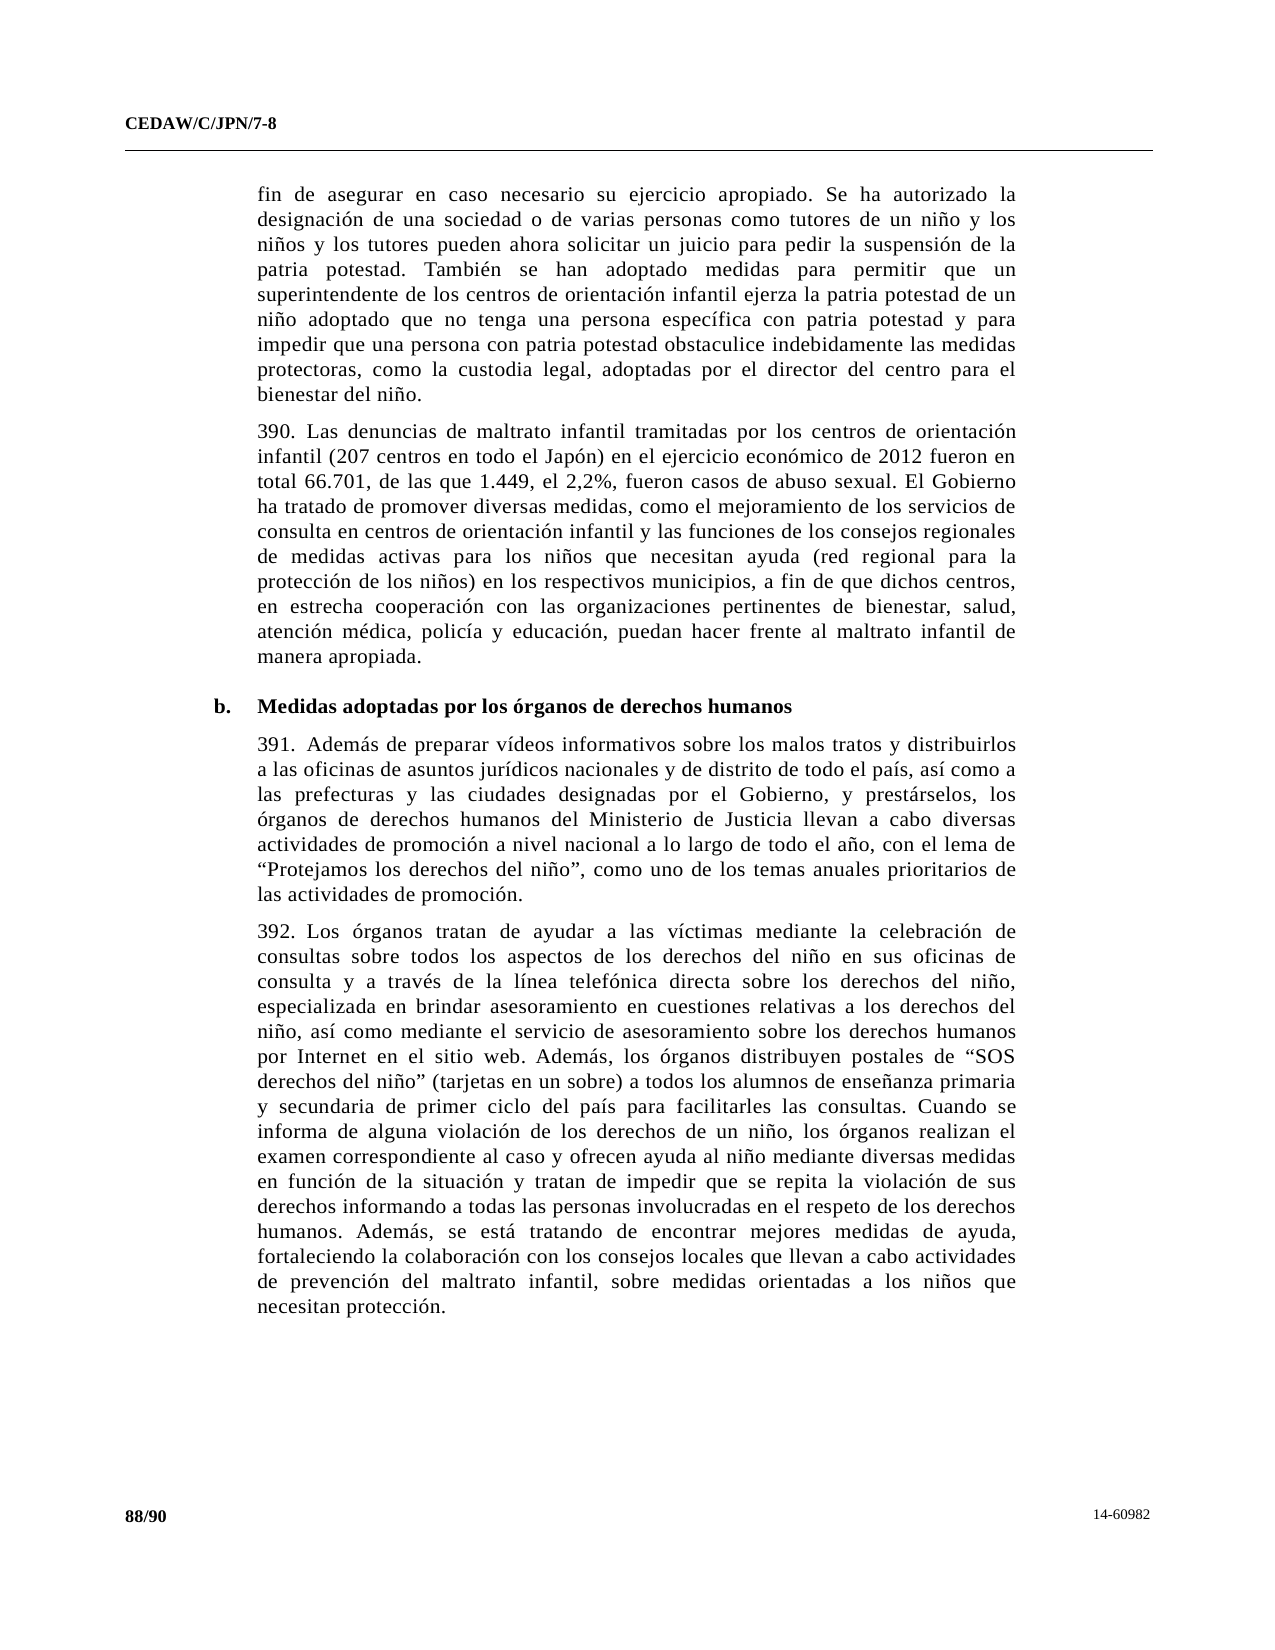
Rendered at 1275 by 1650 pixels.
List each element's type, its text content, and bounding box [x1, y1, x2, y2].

text 390. Las denuncias de maltrato infantil tramitadas por los centros de orientación infantil (207 centros en todo el Japón) en el ejercicio económico de 2012 fueron en total 66.701, de las que 1.449, el 2,2%, fueron casos de abuso sexual. El Gobierno ha tratado de promover diversas medidas, como el mejoramiento de los servicios de consulta en centros de orientación infantil y las funciones de los consejos regionales de medidas activas para los niños que necesitan ayuda (red regional para la protección de los niños) en los respectivos municipios, a fin de que dichos centros, en estrecha cooperación con las organizaciones pertinentes de bienestar, salud, atención médica, policía y educación, puedan hacer frente al maltrato infantil de manera apropiada. [257, 419, 1018, 669]
text 391. Además de preparar vídeos informativos sobre los malos tratos y distribuirlos a las oficinas de asuntos jurídicos nacionales y de distrito de todo el país, así como a las prefecturas y las ciudades designadas por el Gobierno, y prestárselos, los órganos de derechos humanos del Ministerio de Justicia llevan a cabo diversas actividades de promoción a nivel nacional a lo largo de todo el año, con el lema de “Protejamos los derechos del niño”, como uno de los temas anuales prioritarios de las actividades de promoción. [257, 731, 1018, 906]
text 392. Los órganos tratan de ayudar a las víctimas mediante la celebración de consultas sobre todos los aspectos de los derechos del niño en sus oficinas de consulta y a través de la línea telefónica directa sobre los derechos del niño, especializada en brindar asesoramiento en cuestiones relativas a los derechos del niño, así como mediante el servicio de asesoramiento sobre los derechos humanos por Internet en el sitio web. Además, los órganos distribuyen postales de “SOS derechos del niño” (tarjetas en un sobre) a todos los alumnos de enseñanza primaria y secundaria de primer ciclo del país para facilitarles las consultas. Cuando se informa de alguna violación de los derechos de un niño, los órganos realizan el examen correspondiente al caso y ofrecen ayuda al niño mediante diversas medidas en función de la situación y tratan de impedir que se repita la violación de sus derechos informando a todas las personas involucradas en el respeto de los derechos humanos. Además, se está tratando de encontrar mejores medidas de ayuda, fortaleciendo la colaboración con los consejos locales que llevan a cabo actividades de prevención del maltrato infantil, sobre medidas orientadas a los niños que necesitan protección. [257, 919, 1018, 1319]
text b. Medidas adoptadas por los órganos de derechos humanos [125, 694, 1019, 719]
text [257, 181, 1018, 406]
